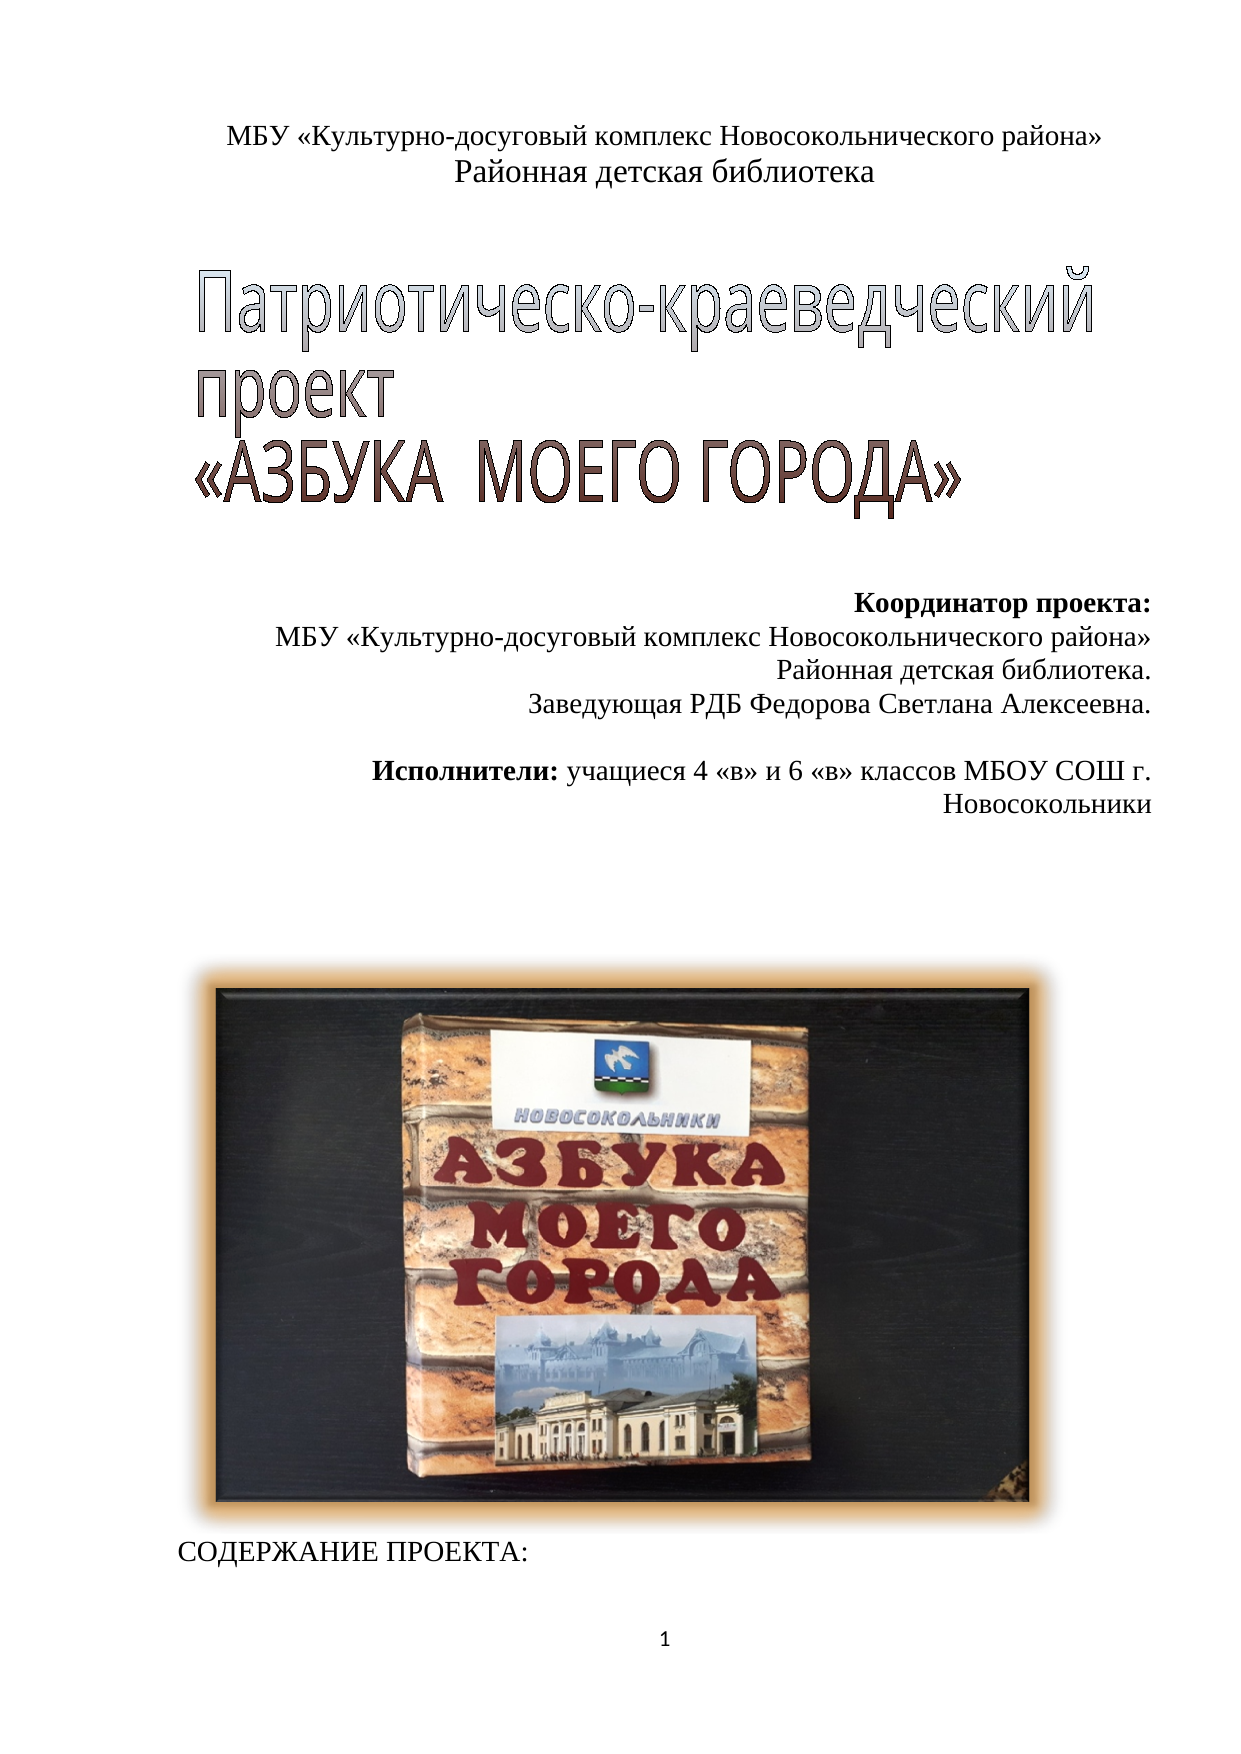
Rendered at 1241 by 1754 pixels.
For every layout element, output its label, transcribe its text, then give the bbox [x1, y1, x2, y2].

text Исполнители: учащиеся 4 «в» и 6 «в» классов МБОУ СОШ г. Новосокольники [177, 753, 1152, 820]
text Координатор проекта: [177, 585, 1152, 619]
text МБУ «Культурно-досуговый комплекс Новосокольнического района» [177, 619, 1152, 652]
text МБУ «Культурно-досуговый комплекс Новосокольнического района» [177, 118, 1152, 152]
text Районная детская библиотека [177, 152, 1152, 190]
text СОДЕРЖАНИЕ ПРОЕКТА: [177, 1534, 1152, 1568]
picture [177, 954, 1068, 1534]
text Районная детская библиотека. [177, 652, 1152, 686]
text Заведующая РДБ Федорова Светлана Алексеевна. [177, 686, 1152, 719]
